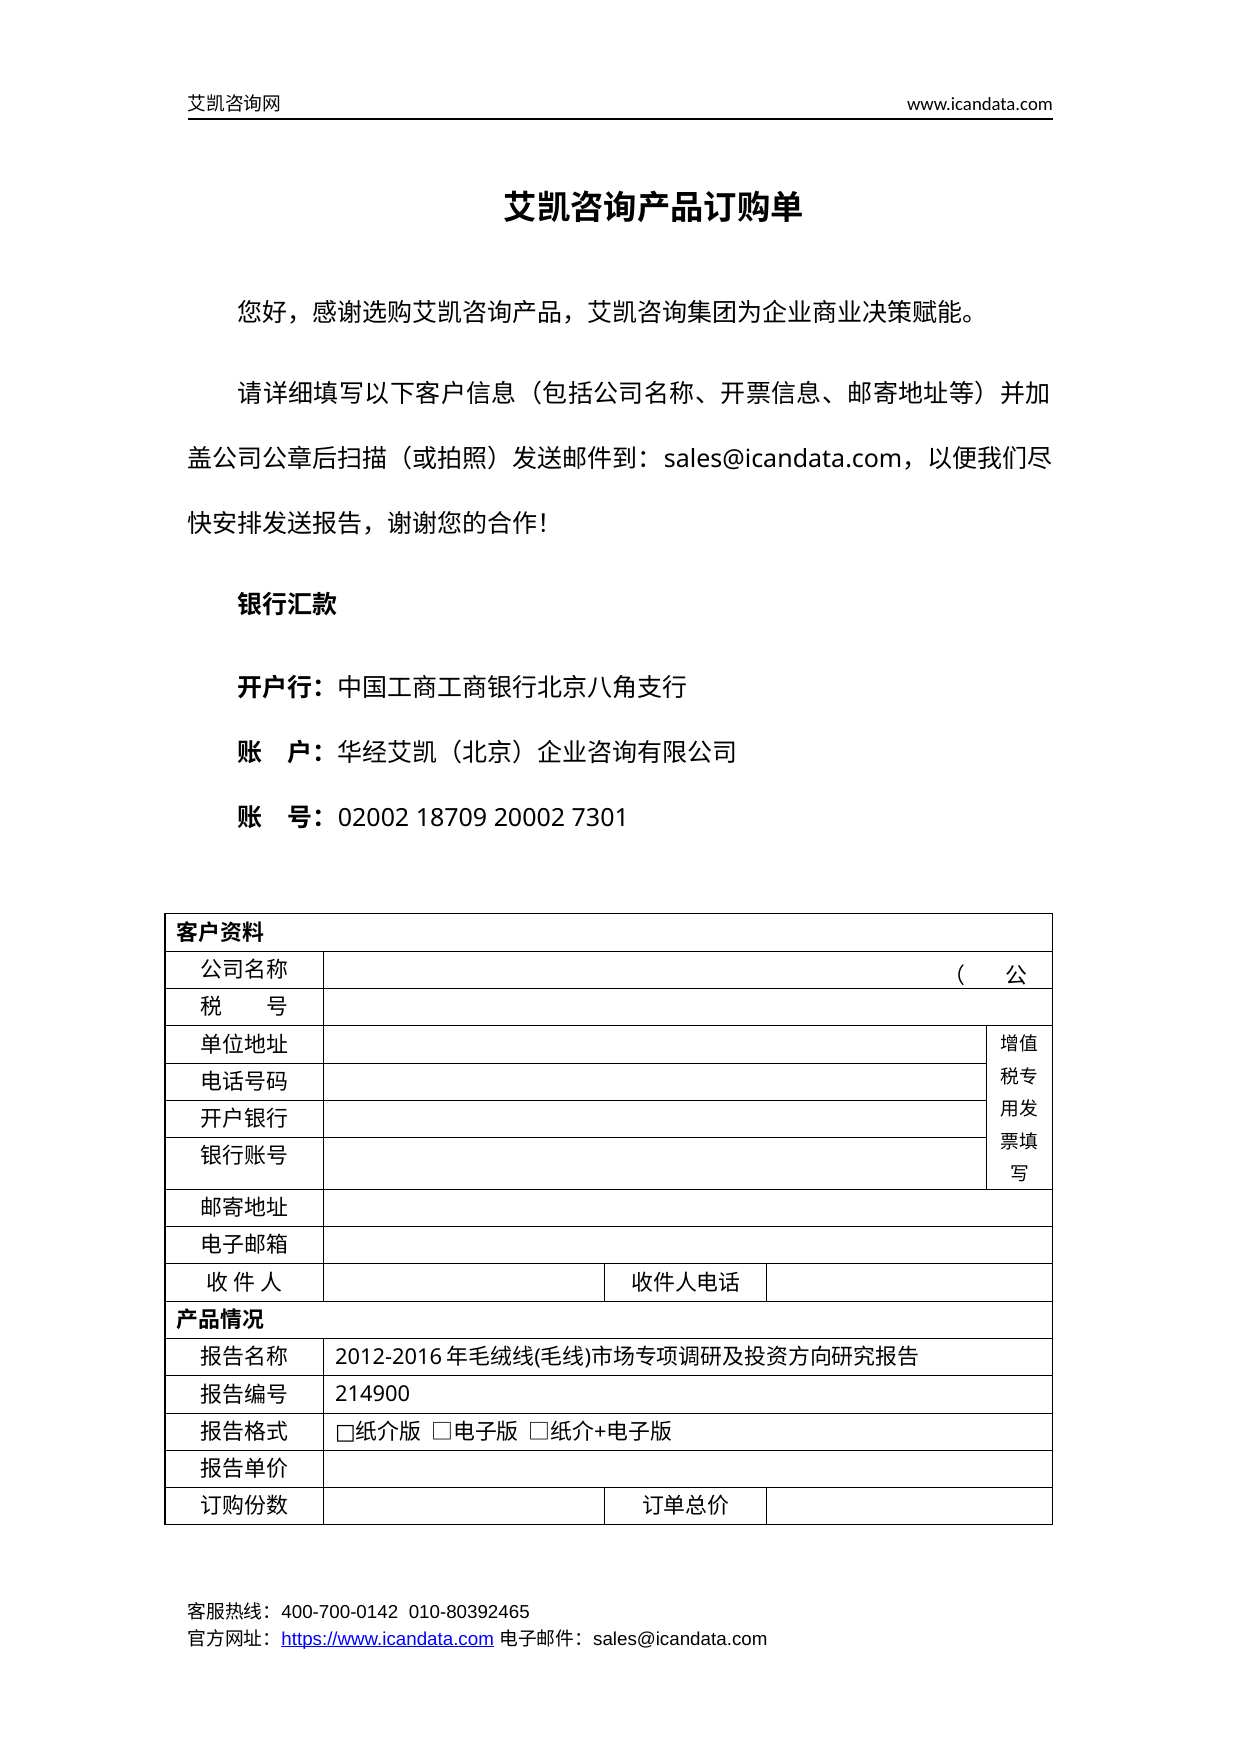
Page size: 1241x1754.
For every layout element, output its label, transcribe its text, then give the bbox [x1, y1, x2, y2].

table_cell 银行账号 [166, 1138, 323, 1189]
table_cell [324, 1138, 986, 1189]
table_cell 收 件 人 [166, 1264, 323, 1301]
table_cell [324, 1264, 604, 1301]
table_cell 报告格式 [166, 1414, 323, 1450]
table_cell 公司名称 [166, 952, 323, 988]
table_cell 报告名称 [166, 1339, 323, 1375]
table_cell [324, 1227, 1052, 1263]
table_cell [324, 1026, 986, 1062]
table_cell [324, 1190, 1052, 1226]
table_cell 税 号 [166, 989, 323, 1025]
text 银行汇款 [187, 570, 1053, 635]
table_cell [767, 1264, 1052, 1301]
table_cell 2012-2016年毛绒线(毛线)市场专项调研及投资方向研究报告 [324, 1339, 1052, 1375]
table_cell [324, 952, 1052, 988]
text 请详细填写以下客户信息（包括公司名称、开票信息、邮寄地址等）并加盖公司公章后扫描（或拍照）发送邮件到：sales@icandata.com，以便我们尽快安排发送报告，谢谢您的合作！ [187, 359, 1053, 554]
table_cell 报告单价 [166, 1451, 323, 1487]
table_cell [324, 1451, 1052, 1487]
table_cell 电话号码 [166, 1064, 323, 1100]
table_cell [324, 989, 1052, 1025]
table_cell [324, 1064, 986, 1100]
text 账 号：02002 18709 20002 7301 [187, 783, 1053, 848]
table_cell 订购份数 [166, 1488, 323, 1524]
table_cell 订单总价 [605, 1488, 766, 1524]
table_cell 电子邮箱 [166, 1227, 323, 1263]
table_cell 收件人电话 [605, 1264, 766, 1301]
text 账 户：华经艾凯（北京）企业咨询有限公司 [187, 718, 1053, 783]
table_cell 产品情况 [166, 1302, 1052, 1338]
table_cell 报告编号 [166, 1376, 323, 1412]
table_header 客户资料 [166, 914, 1052, 951]
table_cell [324, 1488, 604, 1524]
table_cell 开户银行 [166, 1101, 323, 1137]
text 开户行：中国工商工商银行北京八角支行 [187, 653, 1053, 718]
table_cell 单位地址 [166, 1026, 323, 1062]
table_cell 增值税专用发票填写 [987, 1026, 1052, 1189]
table_cell 邮寄地址 [166, 1190, 323, 1226]
text 您好，感谢选购艾凯咨询产品，艾凯咨询集团为企业商业决策赋能。 [187, 278, 1053, 343]
table_cell [324, 1101, 986, 1137]
table_cell [767, 1488, 1052, 1524]
text 艾凯咨询产品订购单 [187, 172, 1053, 237]
table_cell 214900 [324, 1376, 1052, 1412]
table_cell □纸介版 □电子版 □纸介+电子版 [324, 1414, 1052, 1450]
